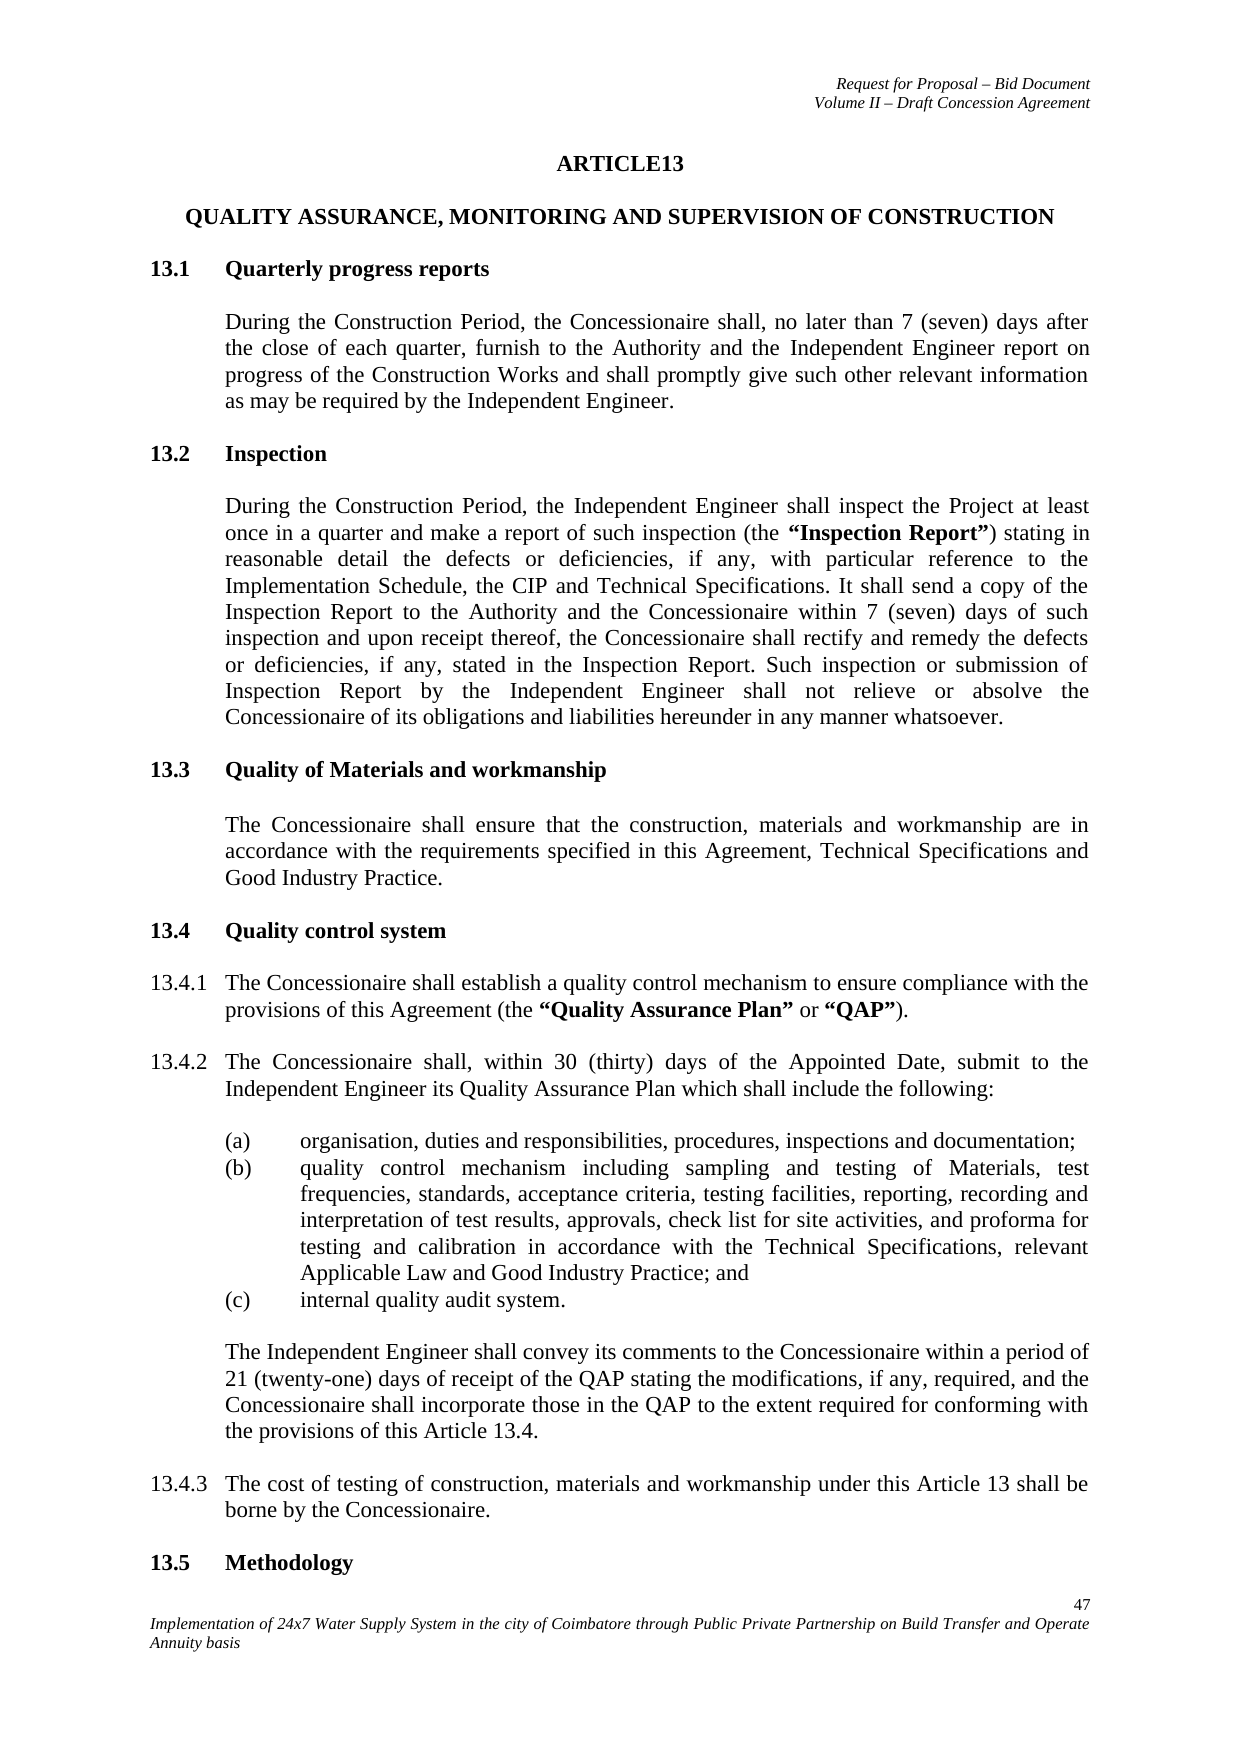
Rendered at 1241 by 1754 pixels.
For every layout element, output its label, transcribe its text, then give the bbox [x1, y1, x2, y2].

text 13.3 Quality of Materials and workmanship [150, 756, 1090, 782]
text 13.5 Methodology [150, 1549, 1090, 1576]
text (a) organisation, duties and responsibilities, procedures, inspections and documentation; [225, 1127, 1090, 1154]
text 13.2 Inspection [150, 440, 1090, 466]
text ARTICLE13 [150, 150, 1090, 176]
text 13.1 Quarterly progress reports [150, 255, 1090, 282]
text 13.4.2 The Concessionaire shall, within 30 (thirty) days of the Appointed Date, submit to the Independent Engineer its Quality Assurance Plan which shall include the following: [150, 1048, 1090, 1101]
text 13.4 Quality control system [150, 917, 1090, 943]
text (b) quality control mechanism including sampling and testing of Materials, test frequencies, standards, acceptance criteria, testing facilities, reporting, recording and interpretation of test results, approvals, check list for site activities, and proforma for testing and calibration in accordance with the Technical Specifications, relevant Applicable Law and Good Industry Practice; and [225, 1154, 1090, 1286]
text QUALITY ASSURANCE, MONITORING AND SUPERVISION OF CONSTRUCTION [150, 203, 1090, 229]
text 13.4.3 The cost of testing of construction, materials and workmanship under this Article 13 shall be borne by the Concessionaire. [150, 1470, 1090, 1523]
text During the Construction Period, the Concessionaire shall, no later than 7 (seven) days after the close of each quarter, furnish to the Authority and the Independent Engineer report on progress of the Construction Works and shall promptly give such other relevant information as may be required by the Independent Engineer. [225, 308, 1090, 413]
text During the Construction Period, the Independent Engineer shall inspect the Project at least once in a quarter and make a report of such inspection (the “Inspection Report”) stating in reasonable detail the defects or deficiencies, if any, with particular reference to the Implementation Schedule, the CIP and Technical Specifications. It shall send a copy of the Inspection Report to the Authority and the Concessionaire within 7 (seven) days of such inspection and upon receipt thereof, the Concessionaire shall rectify and remedy the defects or deficiencies, if any, stated in the Inspection Report. Such inspection or submission of Inspection Report by the Independent Engineer shall not relieve or absolve the Concessionaire of its obligations and liabilities hereunder in any manner whatsoever. [225, 493, 1090, 730]
text (c) internal quality audit system. [225, 1286, 1090, 1312]
text 13.4.1 The Concessionaire shall establish a quality control mechanism to ensure compliance with the provisions of this Agreement (the “Quality Assurance Plan” or “QAP”). [150, 969, 1090, 1022]
text The Concessionaire shall ensure that the construction, materials and workmanship are in accordance with the requirements specified in this Agreement, Technical Specifications and Good Industry Practice. [225, 811, 1090, 890]
text The Independent Engineer shall convey its comments to the Concessionaire within a period of 21 (twenty-one) days of receipt of the QAP stating the modifications, if any, required, and the Concessionaire shall incorporate those in the QAP to the extent required for conforming with the provisions of this Article 13.4. [225, 1338, 1090, 1444]
